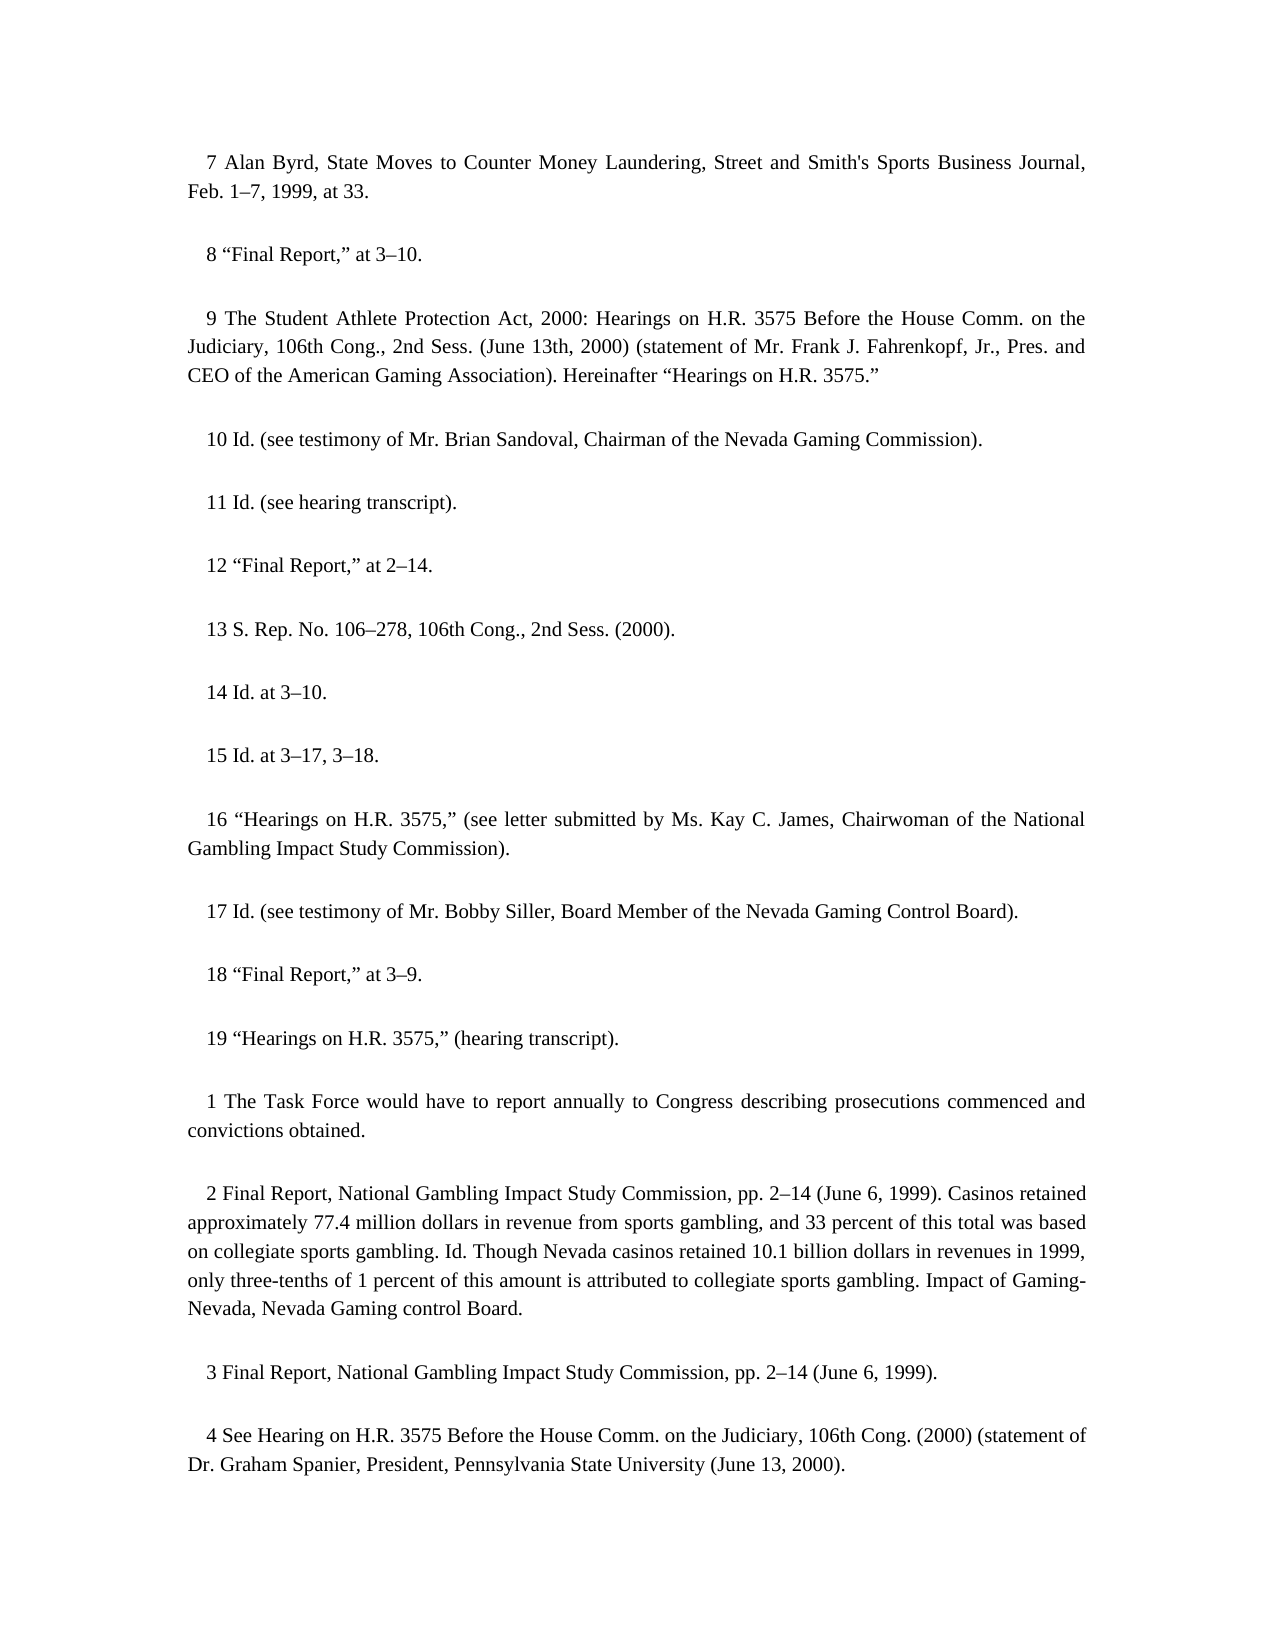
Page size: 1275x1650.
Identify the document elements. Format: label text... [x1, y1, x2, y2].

text 11 Id. (see hearing transcript). [187, 490, 1087, 514]
text 4 See Hearing on H.R. 3575 Before the House Comm. on the Judiciary, 106th Cong. (2000) (statement of Dr. Graham Spanier, President, Pennsylvania State University (June 13, 2000). [187, 1423, 1087, 1476]
text 1 The Task Force would have to report annually to Congress describing prosecutions commenced and convictions obtained. [187, 1089, 1087, 1142]
text 3 Final Report, National Gambling Impact Study Commission, pp. 2–14 (June 6, 1999). [187, 1360, 1087, 1384]
text 19 “Hearings on H.R. 3575,” (hearing transcript). [187, 1025, 1087, 1049]
text 17 Id. (see testimony of Mr. Bobby Siller, Board Member of the Nevada Gaming Control Board). [187, 899, 1087, 923]
text 18 “Final Report,” at 3–9. [187, 962, 1087, 986]
text 13 S. Rep. No. 106–278, 106th Cong., 2nd Sess. (2000). [187, 617, 1087, 641]
text 9 The Student Athlete Protection Act, 2000: Hearings on H.R. 3575 Before the House Comm. on the Judiciary, 106th Cong., 2nd Sess. (June 13th, 2000) (statement of Mr. Frank J. Fahrenkopf, Jr., Pres. and CEO of the American Gaming Association). Hereinafter “Hearings on H.R. 3575.” [187, 306, 1087, 387]
text 16 “Hearings on H.R. 3575,” (see letter submitted by Ms. Kay C. James, Chairwoman of the National Gambling Impact Study Commission). [187, 807, 1087, 859]
text 10 Id. (see testimony of Mr. Brian Sandoval, Chairman of the Nevada Gaming Commission). [187, 427, 1087, 451]
text 12 “Final Report,” at 2–14. [187, 553, 1087, 577]
text 15 Id. at 3–17, 3–18. [187, 743, 1087, 767]
text 8 “Final Report,” at 3–10. [187, 242, 1087, 266]
text 2 Final Report, National Gambling Impact Study Commission, pp. 2–14 (June 6, 1999). Casinos retained approximately 77.4 million dollars in revenue from sports gambling, and 33 percent of this total was based on collegiate sports gambling. Id. Though Nevada casinos retained 10.1 billion dollars in revenues in 1999, only three-tenths of 1 percent of this amount is attributed to collegiate sports gambling. Impact of Gaming-Nevada, Nevada Gaming control Board. [187, 1181, 1087, 1320]
text 7 Alan Byrd, State Moves to Counter Money Laundering, Street and Smith's Sports Business Journal, Feb. 1–7, 1999, at 33. [187, 150, 1087, 203]
text 14 Id. at 3–10. [187, 680, 1087, 704]
